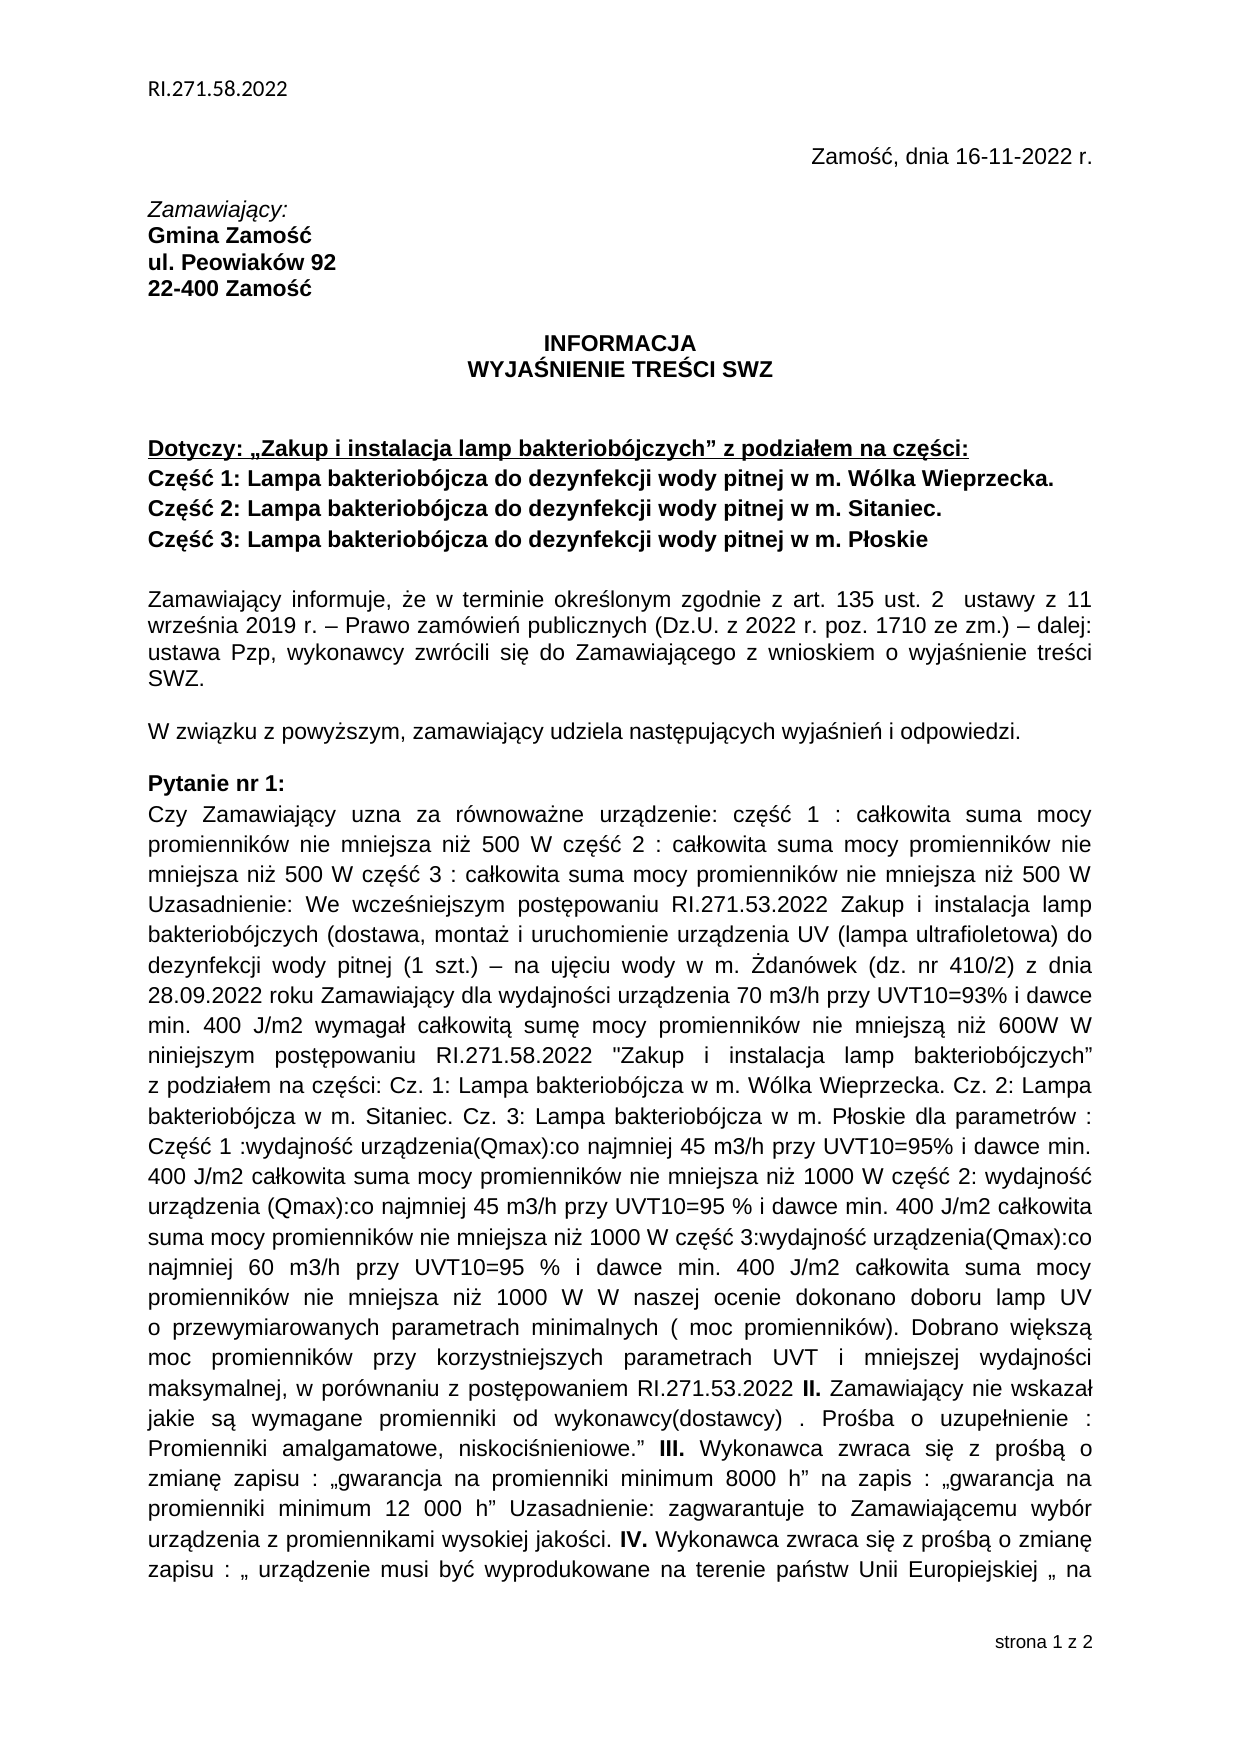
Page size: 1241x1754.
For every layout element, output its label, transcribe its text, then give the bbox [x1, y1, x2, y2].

text Pytanie nr 1: [148, 770, 1093, 797]
text ul. Peowiaków 92 [148, 249, 1093, 275]
text Zamość, dnia 16-11-2022 r. [118, 143, 1093, 170]
text Zamawiający informuje, że w terminie określonym zgodnie z art. 135 ust. 2 ustawy z 11 września 2019 r. – Prawo zamówień publicznych (Dz.U. z 2022 r. poz. 1710 ze zm.) – dalej: ustawa Pzp, wykonawcy zwrócili się do Zamawiającego z wnioskiem o wyjaśnienie treści SWZ. [148, 586, 1093, 691]
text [148, 801, 1093, 1582]
text INFORMACJA [148, 329, 1093, 356]
text 22-400 Zamość [148, 275, 1093, 301]
text WYJAŚNIENIE TREŚCI SWZ [148, 356, 1093, 382]
text W związku z powyższym, zamawiający udziela następujących wyjaśnień i odpowiedzi. [148, 718, 1093, 744]
text Część 1: Lampa bakteriobójcza do dezynfekcji wody pitnej w m. Wólka Wieprzecka. Część 2: Lampa bakteriobójcza do dezynfekcji wody pitnej w m. Sitaniec. Część 3: Lampa bakteriobójcza do dezynfekcji wody pitnej w m. Płoskie [148, 465, 1093, 552]
text Dotyczy: „Zakup i instalacja lamp bakteriobójczych” z podziałem na części: [148, 435, 1093, 461]
text Gmina Zamość [148, 222, 1093, 249]
text Zamawiający: [148, 196, 1093, 222]
